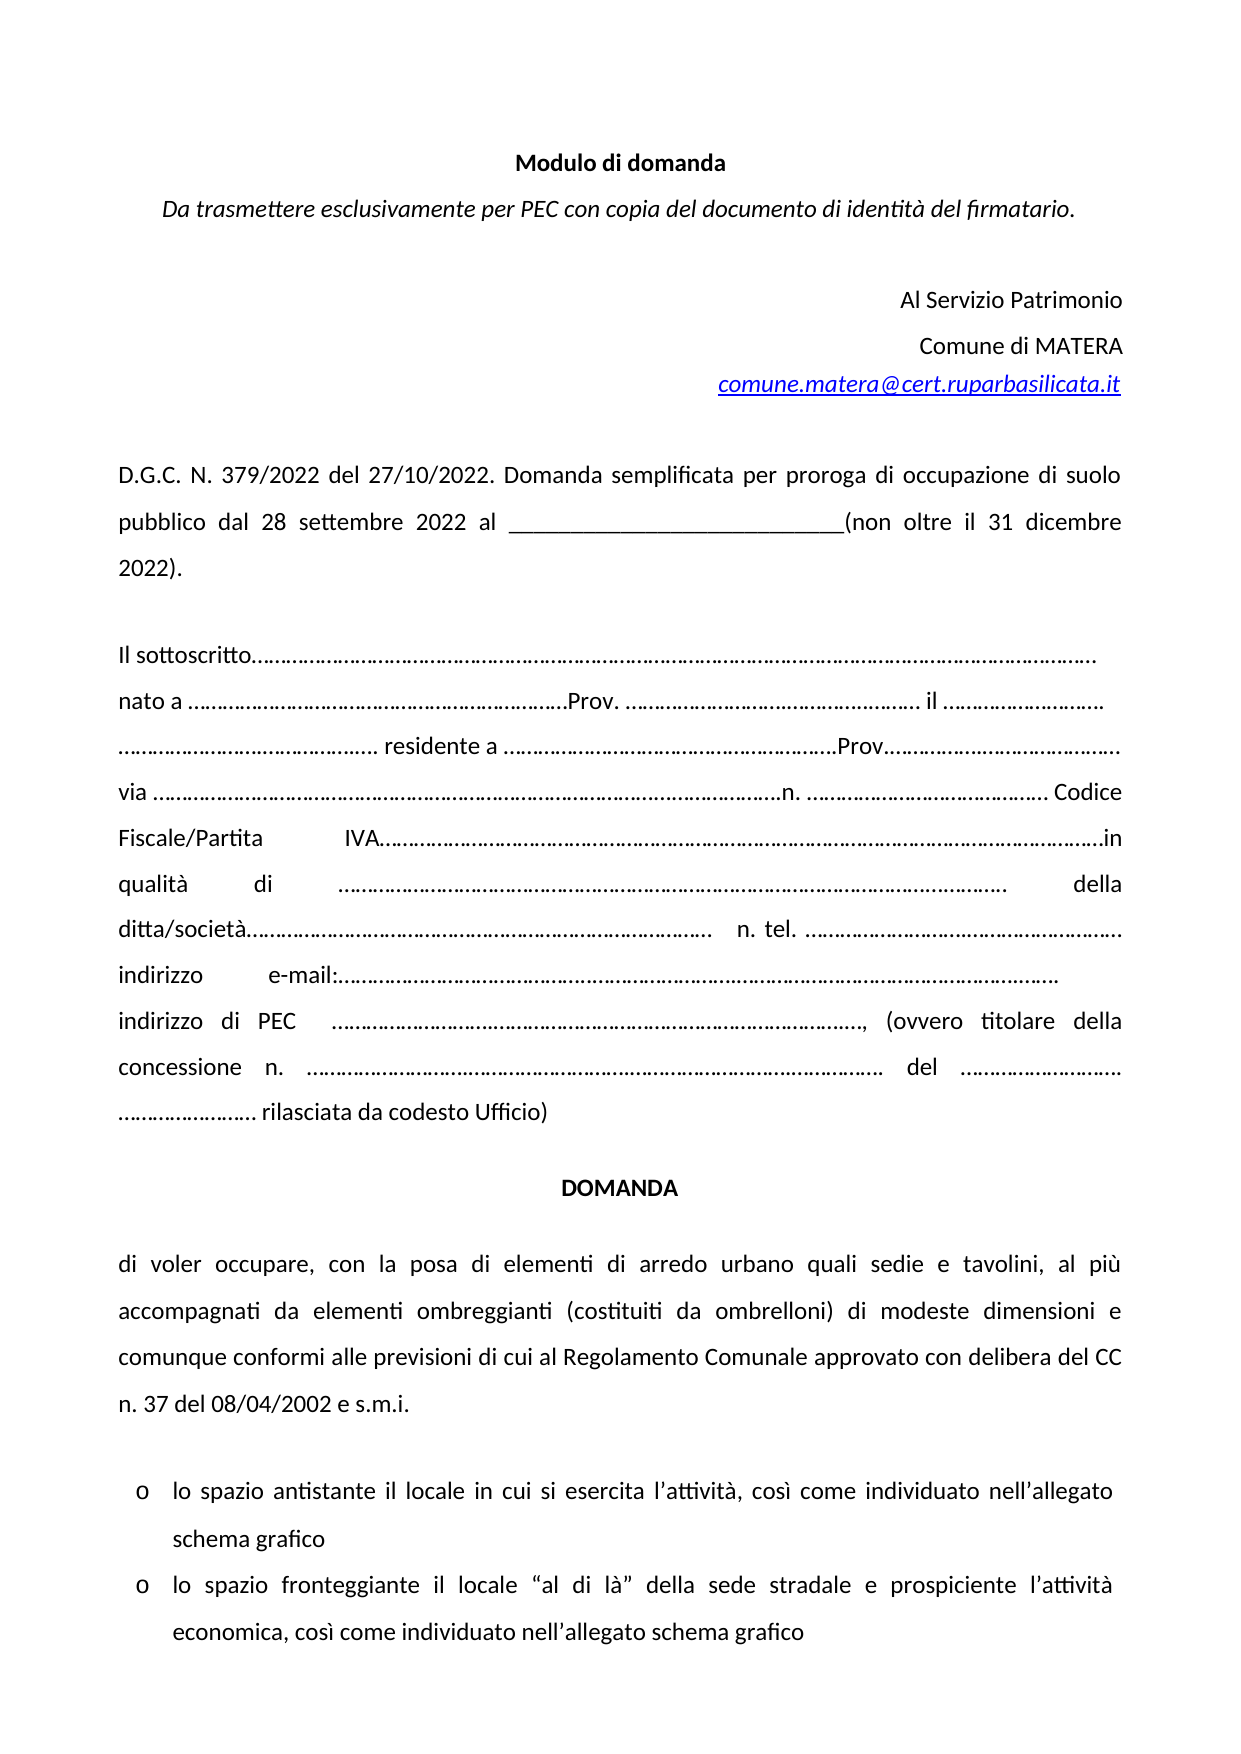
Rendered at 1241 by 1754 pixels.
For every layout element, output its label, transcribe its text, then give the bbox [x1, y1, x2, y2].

text Da trasmettere esclusivamente per PEC con copia del documento di identità del firmatario. [118, 193, 1123, 223]
list lo spazio antistante il locale in cui si esercita l’attività, così come individuato nell’allegato schema grafico [135, 1476, 1114, 1553]
text comune.matera@cert.ruparbasilicata.it [118, 376, 1123, 397]
text Modulo di domanda [118, 147, 1123, 178]
text di voler occupare, con la posa di elementi di arredo urbano quali sedie e tavolini, al più accompagnati da elementi ombreggianti (costituiti da ombrelloni) di modeste dimensioni e comunque conformi alle previsioni di cui al Regolamento Comunale approvato con delibera del CC n. 37 del 08/04/2002 e s.m.i. [118, 1249, 1123, 1418]
text via ……………………………………………………………………………...……………….n. …………………………………… Codice Fiscale/Partita IVA………………………………………………………………………………………………………………in qualità di …………………………………………………………………………………………...……….. della ditta/società……………………………………………………………………… n. tel. ……………………….……………………… indirizzo e-mail:……………………………………..…………………….………………………………………….……. indirizzo di PEC ……………………….…………………………………………………….…, (ovvero titolare della concessione n. ……………………….……………………….……………………….……………. del ………………………. …………………… rilasciata da codesto Ufficio) [118, 776, 1123, 1127]
text Comune di MATERA [661, 330, 1123, 361]
text D.G.C. N. 379/2022 del 27/10/2022. Domanda semplificata per proroga di occupazione di suolo pubblico dal 28 settembre 2022 al ___________________________(non oltre il 31 dicembre 2022). [118, 459, 1123, 582]
text …………………….…………….…. residente a ………………………………………………….Prov.…………….…………………… [118, 731, 1123, 761]
text nato a …………………………………………………………Prov. ……………………….…………..……… il ………………………. [118, 685, 1123, 715]
text Al Servizio Patrimonio [661, 284, 1123, 315]
text Il sottoscritto………………………………………………………………………………………………………………………………… [118, 639, 1123, 669]
list lo spazio fronteggiante il locale “al di là” della sede stradale e prospiciente l’attività economica, così come individuato nell’allegato schema grafico [135, 1569, 1114, 1647]
text DOMANDA [118, 1173, 1121, 1203]
